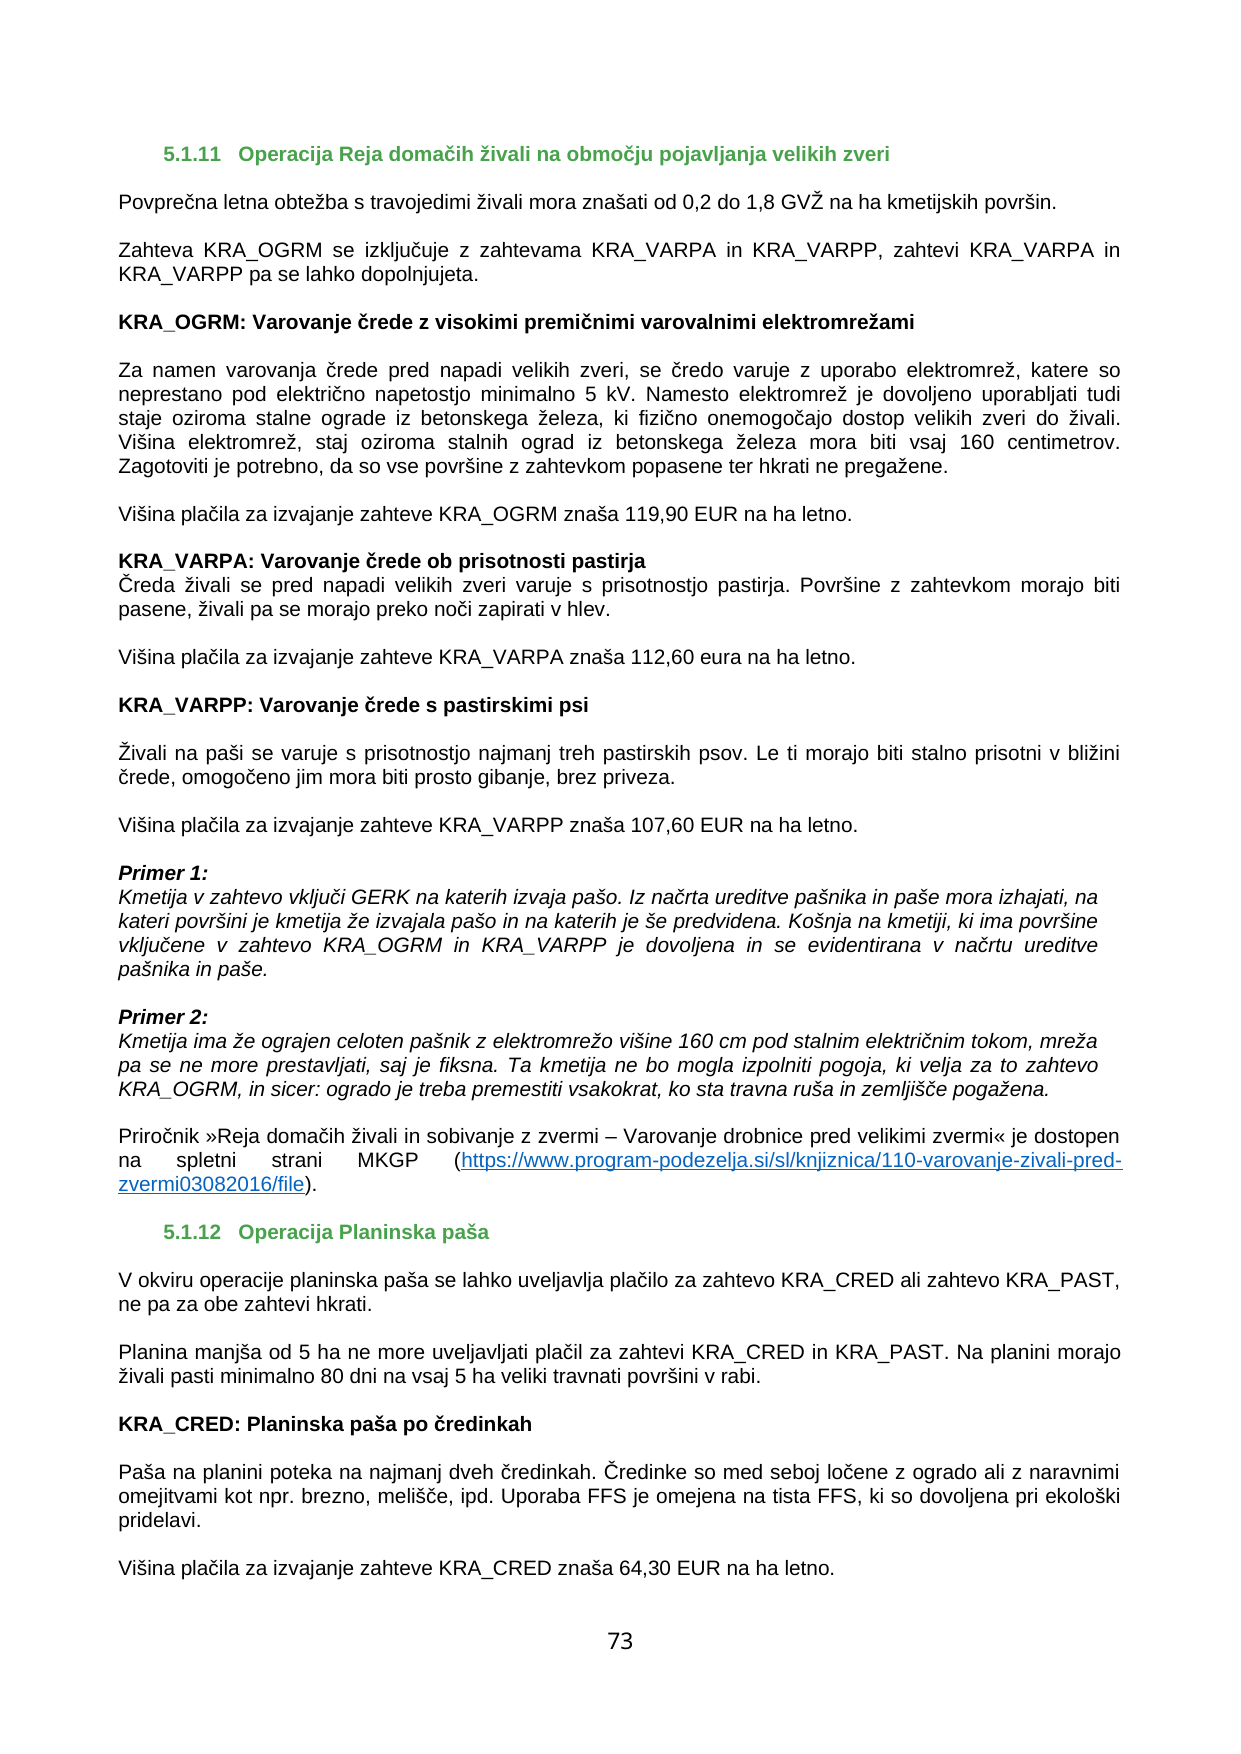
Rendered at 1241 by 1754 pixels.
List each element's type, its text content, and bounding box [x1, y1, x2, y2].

text Zahteva KRA_OGRM se izključuje z zahtevama KRA_VARPA in KRA_VARPP, zahtevi KRA_VARPA in KRA_VARPP pa se lahko dopolnjujeta. [118, 238, 1122, 286]
text KRA_VARPA: Varovanje črede ob prisotnosti pastirja [118, 549, 1122, 573]
text Živali na paši se varuje s prisotnostjo najmanj treh pastirskih psov. Le ti morajo biti stalno prisotni v bližini črede, omogočeno jim mora biti prosto gibanje, brez priveza. [118, 741, 1122, 789]
text KRA_VARPP: Varovanje črede s pastirskimi psi [118, 693, 1122, 717]
subtitle Operacija Reja domačih živali na območju pojavljanja velikih zveri [163, 142, 1122, 166]
text Za namen varovanja črede pred napadi velikih zveri, se čredo varuje z uporabo elektromrež, katere so neprestano pod električno napetostjo minimalno 5 kV. Namesto elektromrež je dovoljeno uporabljati tudi staje oziroma stalne ograde iz betonskega železa, ki fizično onemogočajo dostop velikih zveri do živali. Višina elektromrež, staj oziroma stalnih ograd iz betonskega železa mora biti vsaj 160 centimetrov. Zagotoviti je potrebno, da so vse površine z zahtevkom popasene ter hkrati ne pregažene. [118, 358, 1122, 477]
subtitle Operacija Planinska paša [163, 1220, 1122, 1244]
text Paša na planini poteka na najmanj dveh čredinkah. Čredinke so med seboj ločene z ogrado ali z naravnimi omejitvami kot npr. brezno, melišče, ipd. Uporaba FFS je omejena na tista FFS, ki so dovoljena pri ekološki pridelavi. [118, 1460, 1122, 1532]
text Čreda živali se pred napadi velikih zveri varuje s prisotnostjo pastirja. Površine z zahtevkom morajo biti pasene, živali pa se morajo preko noči zapirati v hlev. [118, 573, 1122, 621]
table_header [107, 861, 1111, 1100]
text Planina manjša od 5 ha ne more uveljavljati plačil za zahtevi KRA_CRED in KRA_PAST. Na planini morajo živali pasti minimalno 80 dni na vsaj 5 ha veliki travnati površini v rabi. [118, 1340, 1122, 1388]
text Višina plačila za izvajanje zahteve KRA_OGRM znaša 119,90 EUR na ha letno. [118, 501, 1122, 525]
text KRA_OGRM: Varovanje črede z visokimi premičnimi varovalnimi elektromrežami [118, 310, 1122, 334]
text Povprečna letna obtežba s travojedimi živali mora znašati od 0,2 do 1,8 GVŽ na ha kmetijskih površin. [118, 190, 1122, 214]
text KRA_CRED: Planinska paša po čredinkah [118, 1412, 1122, 1436]
text Višina plačila za izvajanje zahteve KRA_VARPP znaša 107,60 EUR na ha letno. [118, 813, 1122, 837]
text Priročnik »Reja domačih živali in sobivanje z zvermi – Varovanje drobnice pred velikimi zvermi« je dostopen na spletni strani MKGP (https://www.program-podezelja.si/sl/knjiznica/110-varovanje-zivali-pred-zvermi03082016/file). [118, 1124, 1122, 1196]
text Višina plačila za izvajanje zahteve KRA_VARPA znaša 112,60 eura na ha letno. [118, 645, 1122, 669]
text V okviru operacije planinska paša se lahko uveljavlja plačilo za zahtevo KRA_CRED ali zahtevo KRA_PAST, ne pa za obe zahtevi hkrati. [118, 1268, 1122, 1316]
text Višina plačila za izvajanje zahteve KRA_CRED znaša 64,30 EUR na ha letno. [118, 1556, 1122, 1579]
